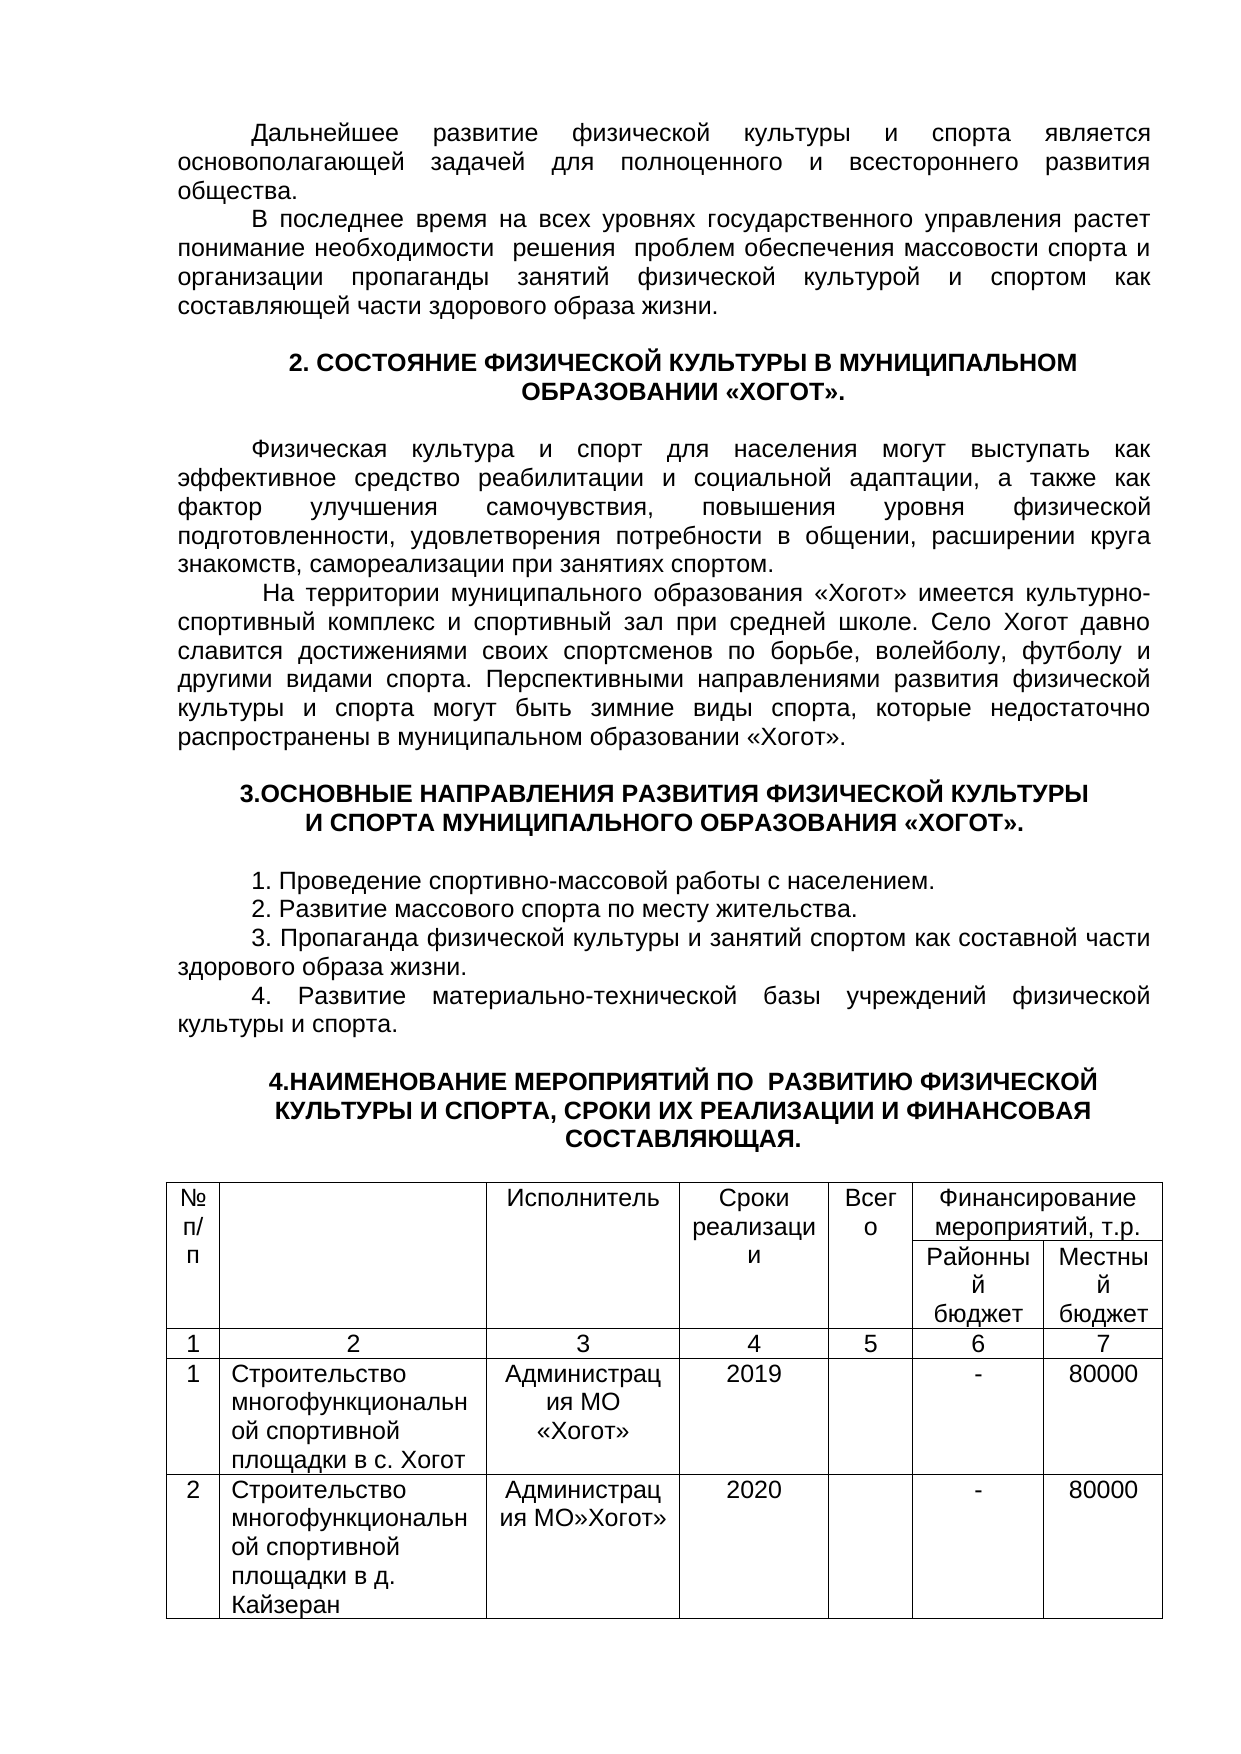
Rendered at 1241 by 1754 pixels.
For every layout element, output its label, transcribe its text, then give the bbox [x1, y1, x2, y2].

table_cell [829, 1359, 912, 1473]
text 3.ОСНОВНЫЕ НАПРАВЛЕНИЯ РАЗВИТИЯ ФИЗИЧЕСКОЙ КУЛЬТУРЫ [177, 779, 1152, 808]
table_cell 2 [167, 1475, 219, 1618]
table_header Финансирование мероприятий, т.р. [913, 1183, 1162, 1240]
table_cell 3 [487, 1329, 679, 1357]
table_header Сроки реализации [680, 1183, 828, 1328]
table_cell 2020 [680, 1475, 828, 1618]
text Физическая культура и спорт для населения могут выступать как эффективное средство реабилитации и социальной адаптации, а также как фактор улучшения самочувствия, повышения уровня физической подготовленности, удовлетворения потребности в общении, расширении круга знакомств, самореализации при занятиях спортом. [177, 434, 1152, 578]
table_cell [829, 1475, 912, 1618]
table_cell 7 [1044, 1329, 1162, 1357]
text 3. Пропаганда физической культуры и занятий спортом как составной части здорового образа жизни. [177, 923, 1152, 981]
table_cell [487, 1475, 679, 1618]
text И СПОРТА МУНИЦИПАЛЬНОГО ОБРАЗОВАНИЯ «ХОГОТ». [177, 808, 1152, 837]
table_cell - [913, 1475, 1043, 1618]
table_cell 80000 [1044, 1359, 1162, 1473]
table_cell 6 [913, 1329, 1043, 1357]
text Дальнейшее развитие физической культуры и спорта является основополагающей задачей для полноценного и всестороннего развития общества. [177, 118, 1152, 204]
text 2. СОСТОЯНИЕ ФИЗИЧЕСКОЙ КУЛЬТУРЫ В МУНИЦИПАЛЬНОМ ОБРАЗОВАНИИ «ХОГОТ». [215, 348, 1152, 406]
text 4. Развитие материально-технической базы учреждений физической культуры и спорта. [177, 981, 1152, 1038]
text 1. Проведение спортивно-массовой работы с населением. [177, 866, 1152, 894]
table_header Исполнитель [487, 1183, 679, 1328]
table_header № п/п [167, 1183, 219, 1328]
table_cell 80000 [1044, 1475, 1162, 1618]
table_cell 5 [829, 1329, 912, 1357]
table_cell Строительство многофункциональной спортивной площадки в д. Кайзеран [220, 1475, 486, 1618]
table_cell - [913, 1359, 1043, 1473]
table_header [220, 1183, 486, 1328]
text 4.НАИМЕНОВАНИЕ МЕРОПРИЯТИЙ ПО РАЗВИТИЮ ФИЗИЧЕСКОЙ КУЛЬТУРЫ И СПОРТА, СРОКИ ИХ РЕАЛИЗАЦИИ И ФИНАНСОВАЯ СОСТАВЛЯЮЩАЯ. [215, 1067, 1152, 1153]
table_header Всего [829, 1183, 912, 1328]
table_cell 2 [220, 1329, 486, 1357]
text В последнее время на всех уровнях государственного управления растет понимание необходимости решения проблем обеспечения массовости спорта и организации пропаганды занятий физической культурой и спортом как составляющей части здорового образа жизни. [177, 204, 1152, 319]
text На территории муниципального образования «Хогот» имеется культурно-спортивный комплекс и спортивный зал при средней школе. Село Хогот давно славится достижениями своих спортсменов по борьбе, волейболу, футболу и другими видами спорта. Перспективными направлениями развития физической культуры и спорта могут быть зимние виды спорта, которые недостаточно распространены в муниципальном образовании «Хогот». [177, 578, 1152, 751]
table_cell Администрация МО «Хогот» [487, 1359, 679, 1473]
text 2. Развитие массового спорта по месту жительства. [177, 894, 1152, 923]
table_cell Местный бюджет [1044, 1241, 1162, 1328]
table_cell 1 [167, 1329, 219, 1357]
table_cell 4 [680, 1329, 828, 1357]
table_cell Строительство многофункциональной спортивной площадки в с. Хогот [220, 1359, 486, 1473]
table_cell 1 [167, 1359, 219, 1473]
table_cell 2019 [680, 1359, 828, 1473]
table_cell Районный бюджет [913, 1241, 1043, 1328]
